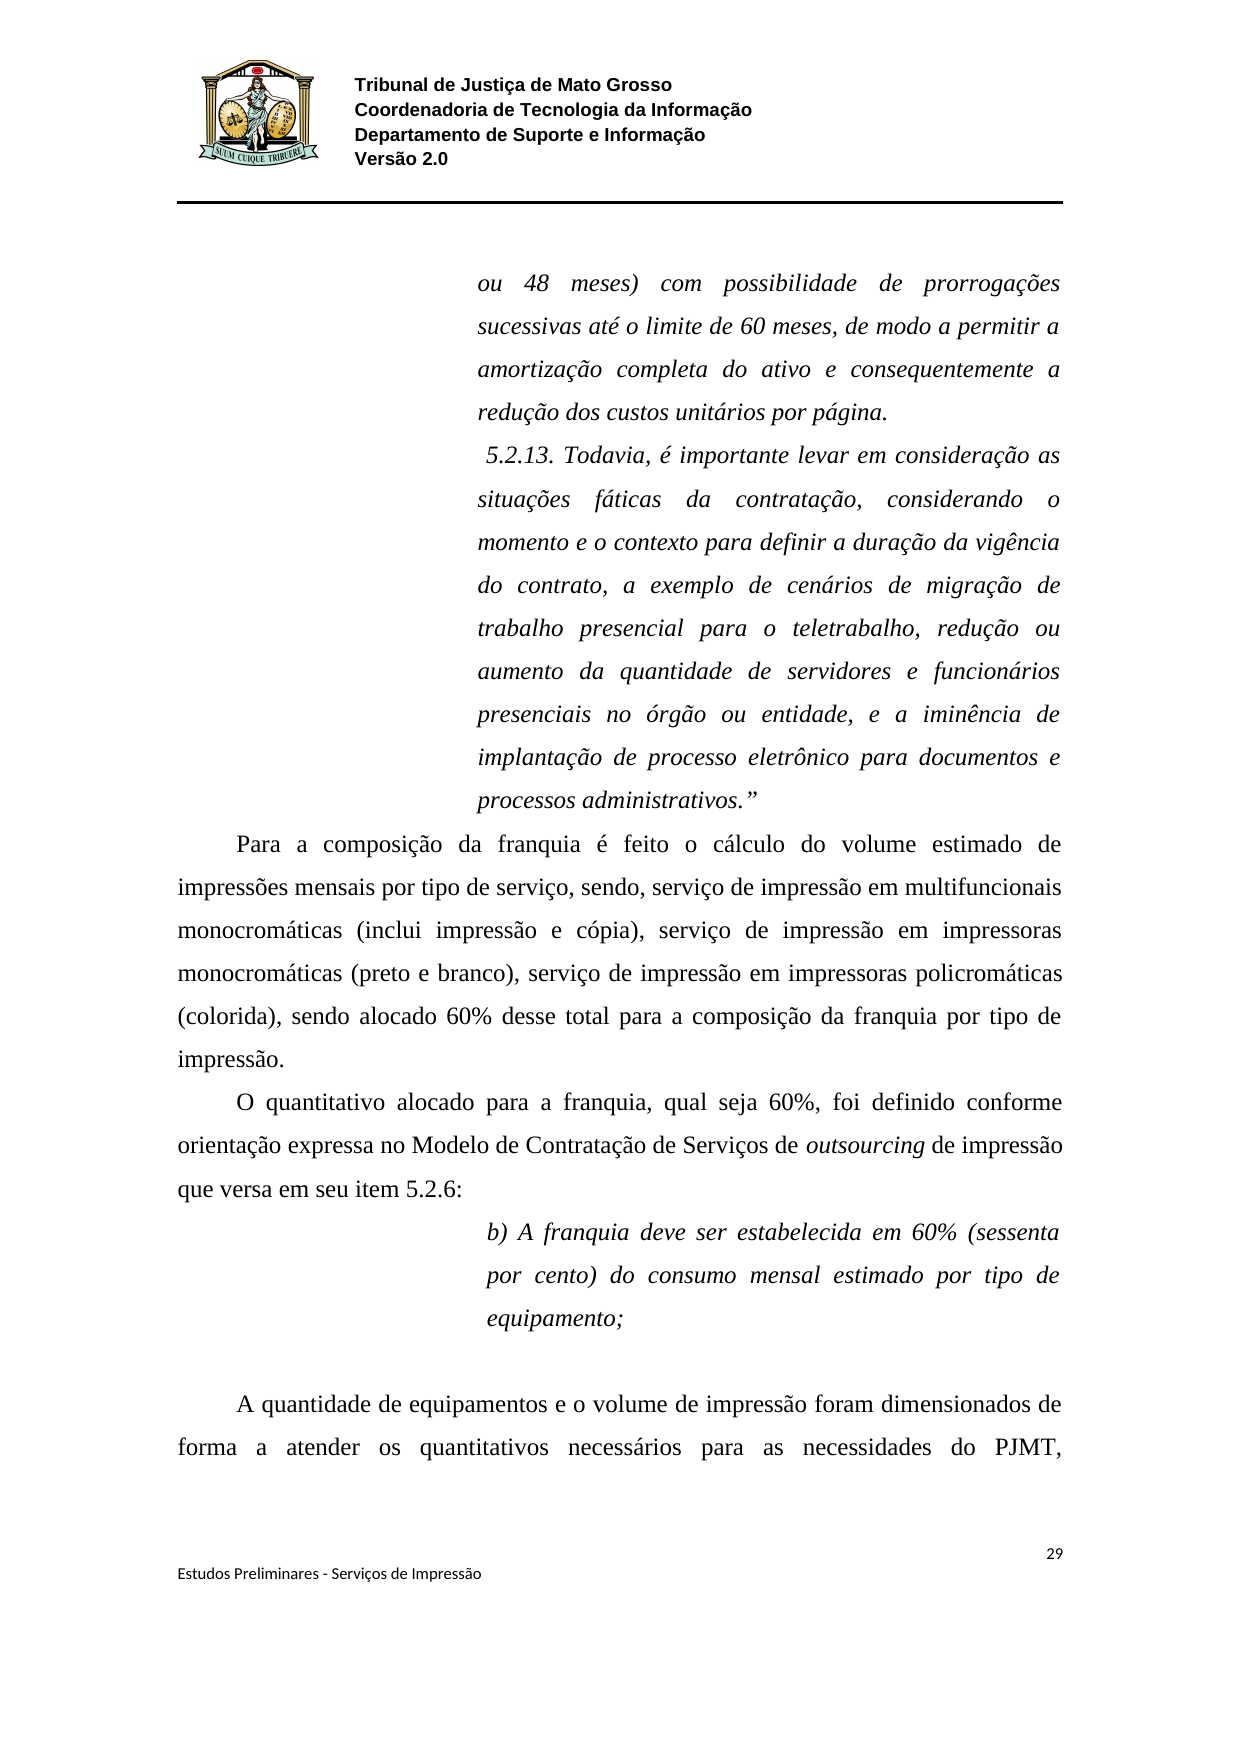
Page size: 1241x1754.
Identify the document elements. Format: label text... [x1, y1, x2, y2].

text O quantitativo alocado para a franquia, qual seja 60%, foi definido conforme orientação expressa no Modelo de Contratação de Serviços de outsourcing de impressão que versa em seu item 5.2.6: [177, 1087, 1063, 1202]
text Para a composição da franquia é feito o cálculo do volume estimado de impressões mensais por tipo de serviço, sendo, serviço de impressão em multifuncionais monocromáticas (inclui impressão e cópia), serviço de impressão em impressoras monocromáticas (preto e branco), serviço de impressão em impressoras policromáticas (colorida), sendo alocado 60% desse total para a composição da franquia por tipo de impressão. [177, 829, 1063, 1073]
picture [198, 60, 319, 166]
text b) A franquia deve ser estabelecida em 60% (sessenta por cento) do consumo mensal estimado por tipo de equipamento; [487, 1217, 1063, 1332]
text 5.2.13. Todavia, é importante levar em consideração as situações fáticas da contratação, considerando o momento e o contexto para definir a duração da vigência do contrato, a exemplo de cenários de migração de trabalho presencial para o teletrabalho, redução ou aumento da quantidade de servidores e funcionários presenciais no órgão ou entidade, e a iminência de implantação de processo eletrônico para documentos e processos administrativos.” [477, 441, 1063, 814]
